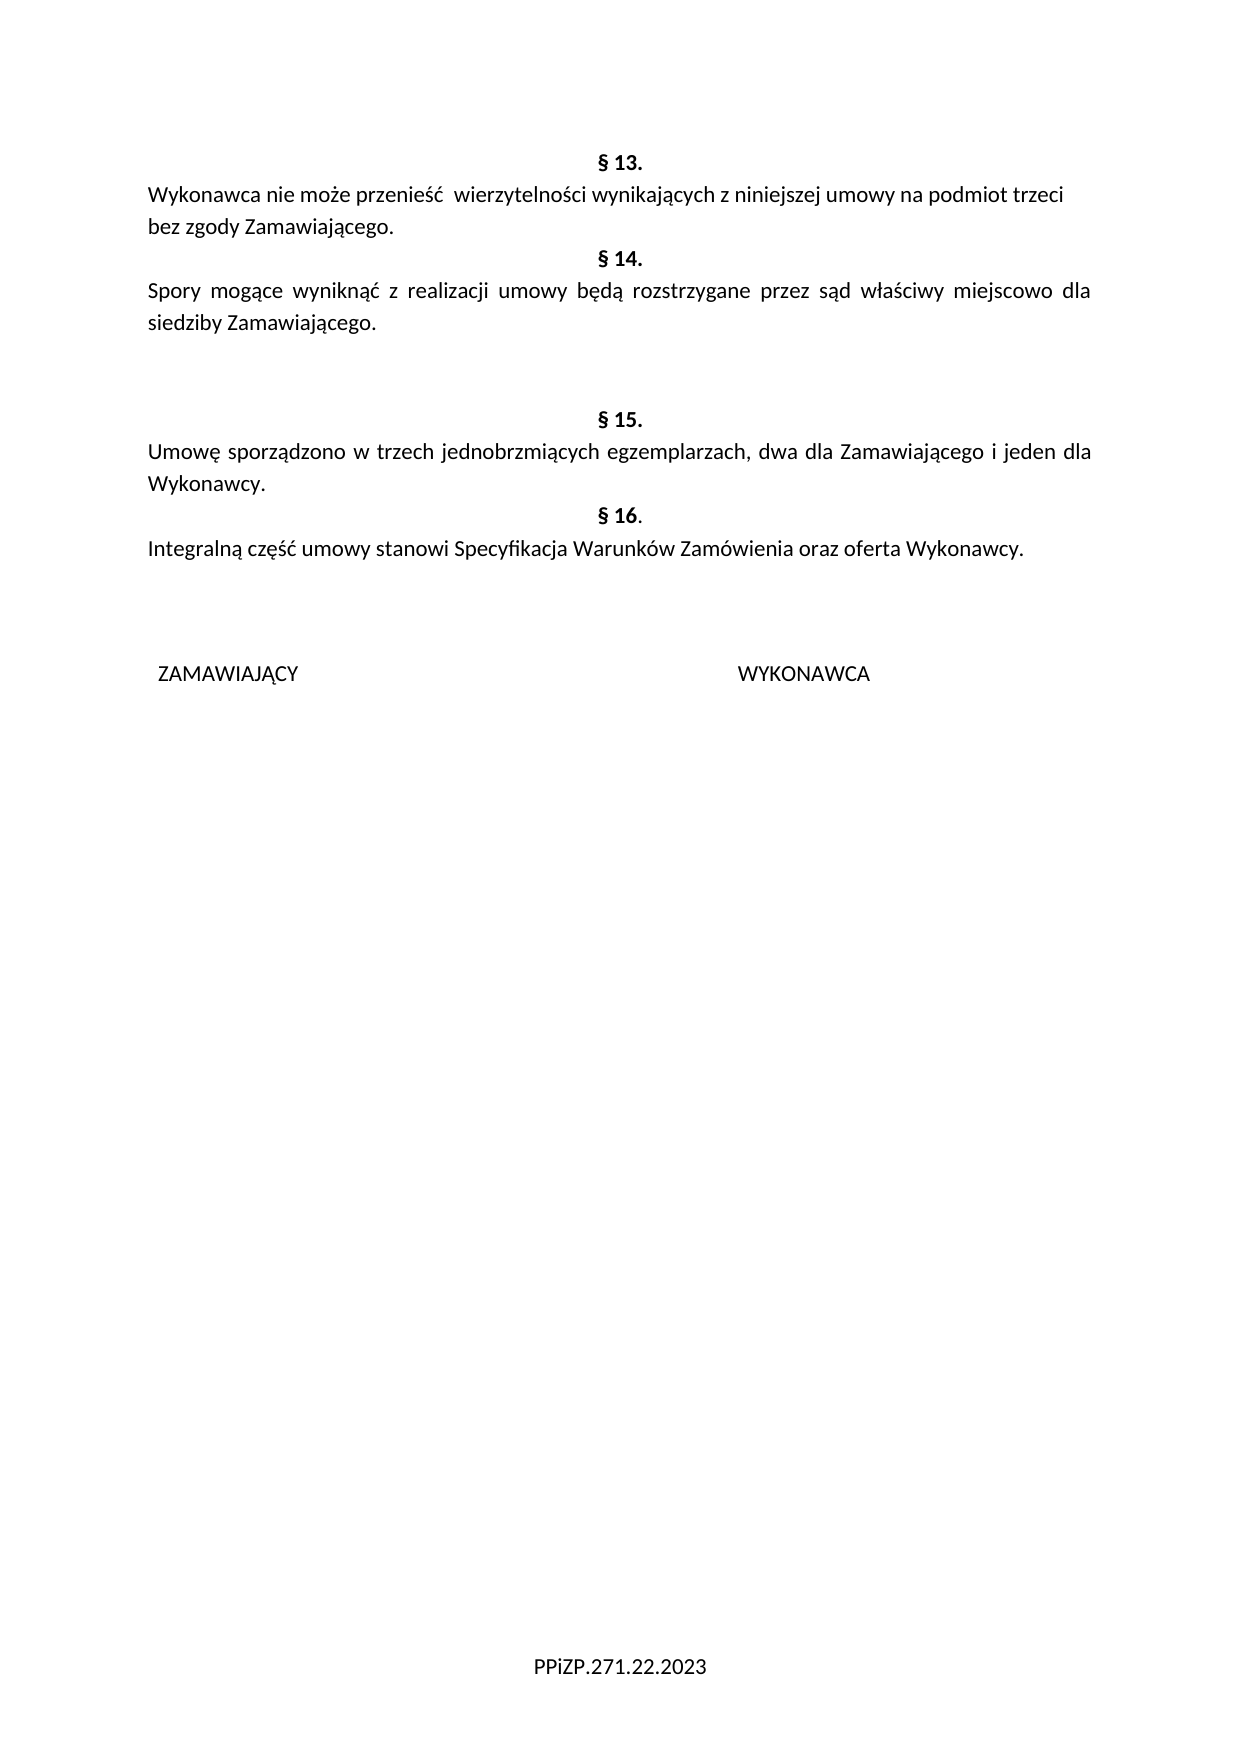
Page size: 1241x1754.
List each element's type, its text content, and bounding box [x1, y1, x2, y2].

text Spory mogące wyniknąć z realizacji umowy będą rozstrzygane przez sąd właściwy miejscowo dla siedziby Zamawiającego. [148, 276, 1093, 337]
text Integralną część umowy stanowi Specyfikacja Warunków Zamówienia oraz oferta Wykonawcy. [148, 534, 1090, 562]
text § 13. [148, 148, 1093, 176]
text § 14. [148, 244, 1093, 272]
text Umowę sporządzono w trzech jednobrzmiących egzemplarzach, dwa dla Zamawiającego i jeden dla Wykonawcy. [148, 437, 1093, 497]
text Wykonawca nie może przenieść wierzytelności wynikających z niniejszej umowy na podmiot trzeci bez zgody Zamawiającego. [148, 180, 1093, 240]
text § 15. [148, 405, 1093, 433]
text § 16. [148, 502, 1093, 530]
list ZAMAWIAJĄCY WYKONAWCA [148, 659, 1101, 687]
